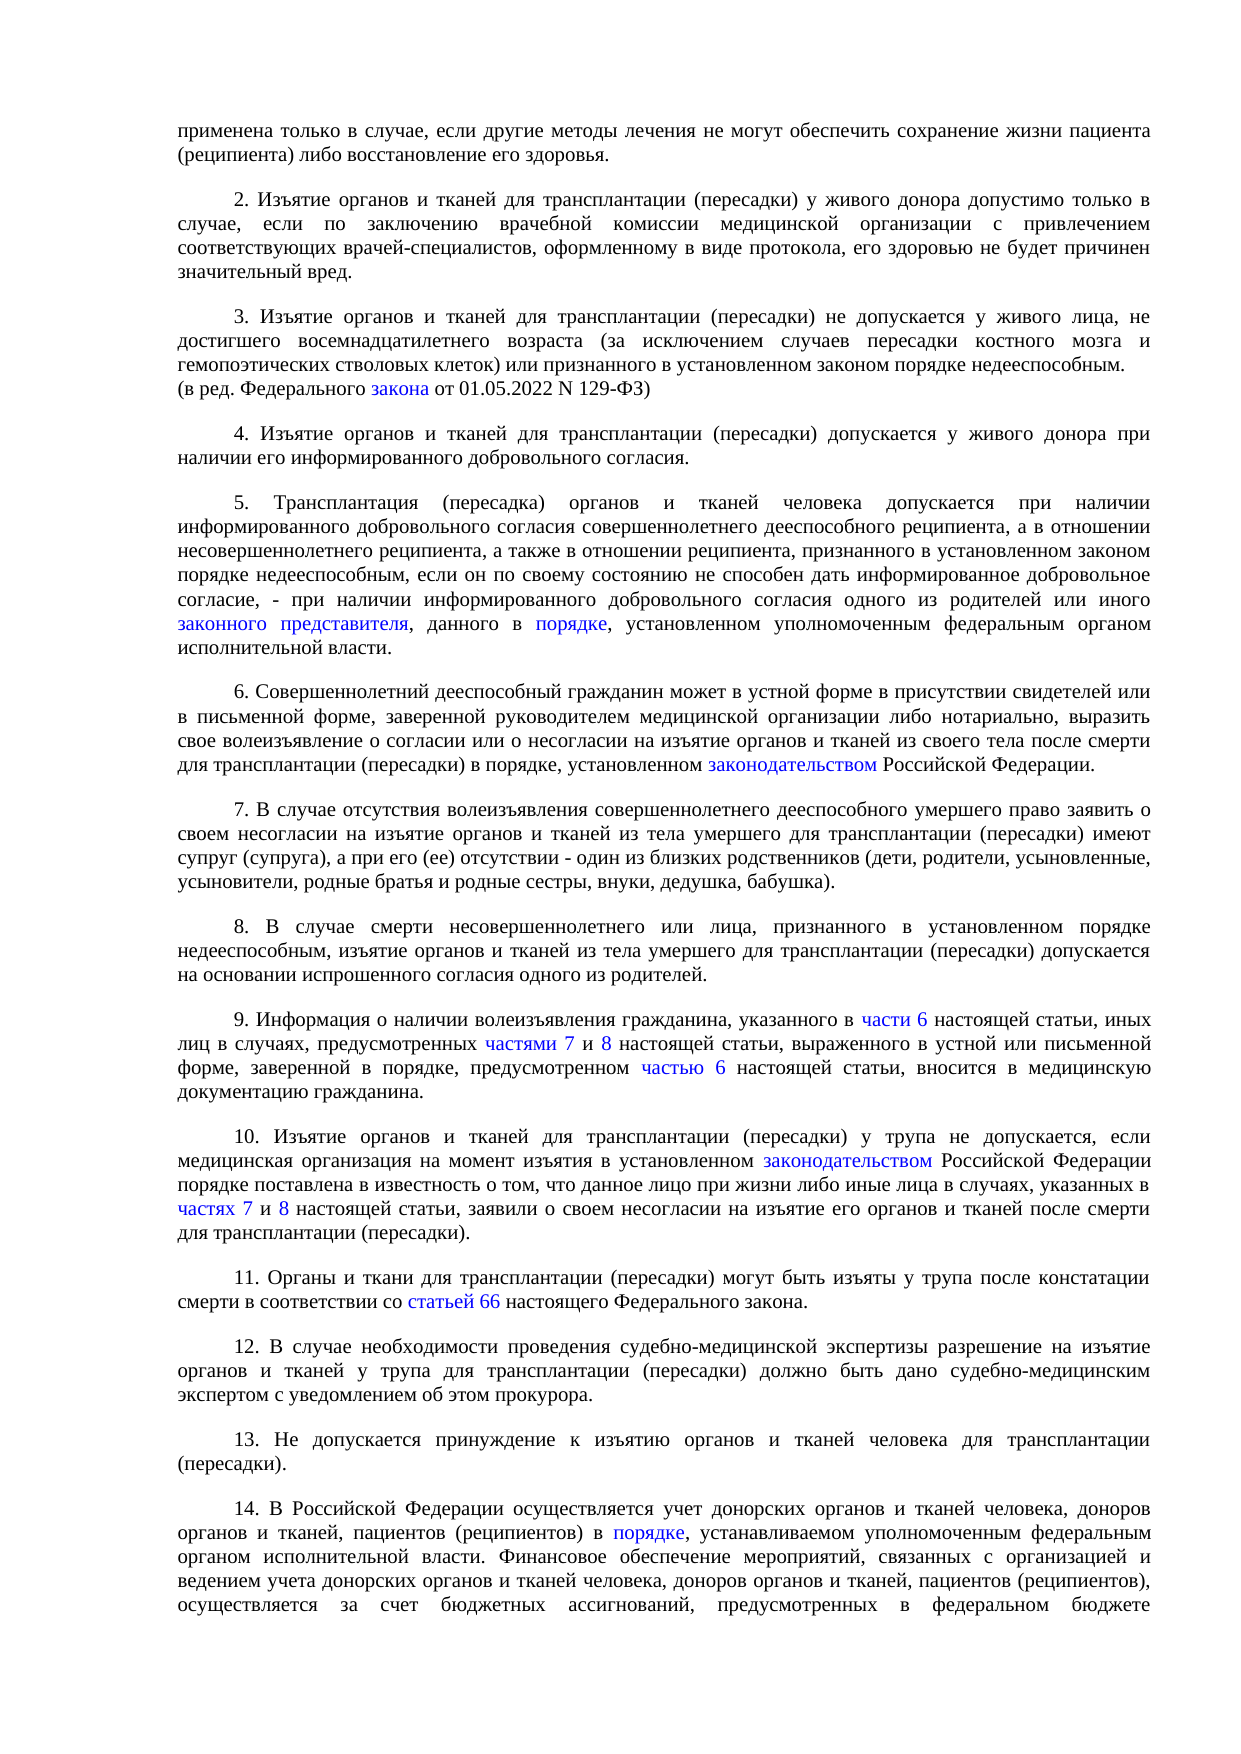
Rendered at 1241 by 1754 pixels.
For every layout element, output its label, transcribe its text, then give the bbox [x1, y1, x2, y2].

text 11. Органы и ткани для трансплантации (пересадки) могут быть изъяты у трупа после констатации смерти в соответствии со статьей 66 настоящего Федерального закона. [177, 1265, 1152, 1313]
text 12. В случае необходимости проведения судебно-медицинской экспертизы разрешение на изъятие органов и тканей у трупа для трансплантации (пересадки) должно быть дано судебно-медицинским экспертом с уведомлением об этом прокурора. [177, 1334, 1152, 1406]
text 4. Изъятие органов и тканей для трансплантации (пересадки) допускается у живого донора при наличии его информированного добровольного согласия. [177, 421, 1152, 469]
text 6. Совершеннолетний дееспособный гражданин может в устной форме в присутствии свидетелей или в письменной форме, заверенной руководителем медицинской организации либо нотариально, выразить свое волеизъявление о согласии или о несогласии на изъятие органов и тканей из своего тела после смерти для трансплантации (пересадки) в порядке, установленном законодательством Российской Федерации. [177, 679, 1152, 776]
text 3. Изъятие органов и тканей для трансплантации (пересадки) не допускается у живого лица, не достигшего восемнадцатилетнего возраста (за исключением случаев пересадки костного мозга и гемопоэтических стволовых клеток) или признанного в установленном законом порядке недееспособным. [177, 304, 1152, 376]
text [177, 1496, 1152, 1616]
text 9. Информация о наличии волеизъявления гражданина, указанного в части 6 настоящей статьи, иных лиц в случаях, предусмотренных частями 7 и 8 настоящей статьи, выраженного в устной или письменной форме, заверенной в порядке, предусмотренном частью 6 настоящей статьи, вносится в медицинскую документацию гражданина. [177, 1007, 1152, 1103]
text 7. В случае отсутствия волеизъявления совершеннолетнего дееспособного умершего право заявить о своем несогласии на изъятие органов и тканей из тела умершего для трансплантации (пересадки) имеют супруг (супруга), а при его (ее) отсутствии - один из близких родственников (дети, родители, усыновленные, усыновители, родные братья и родные сестры, внуки, дедушка, бабушка). [177, 797, 1152, 893]
text 10. Изъятие органов и тканей для трансплантации (пересадки) у трупа не допускается, если медицинская организация на момент изъятия в установленном законодательством Российской Федерации порядке поставлена в известность о том, что данное лицо при жизни либо иные лица в случаях, указанных в частях 7 и 8 настоящей статьи, заявили о своем несогласии на изъятие его органов и тканей после смерти для трансплантации (пересадки). [177, 1124, 1152, 1244]
text 5. Трансплантация (пересадка) органов и тканей человека допускается при наличии информированного добровольного согласия совершеннолетнего дееспособного реципиента, а в отношении несовершеннолетнего реципиента, а также в отношении реципиента, признанного в установленном законом порядке недееспособным, если он по своему состоянию не способен дать информированное добровольное согласие, - при наличии информированного добровольного согласия одного из родителей или иного законного представителя, данного в порядке, установленном уполномоченным федеральным органом исполнительной власти. [177, 490, 1152, 659]
text 2. Изъятие органов и тканей для трансплантации (пересадки) у живого донора допустимо только в случае, если по заключению врачебной комиссии медицинской организации с привлечением соответствующих врачей-специалистов, оформленному в виде протокола, его здоровью не будет причинен значительный вред. [177, 187, 1152, 283]
text 8. В случае смерти несовершеннолетнего или лица, признанного в установленном порядке недееспособным, изъятие органов и тканей из тела умершего для трансплантации (пересадки) допускается на основании испрошенного согласия одного из родителей. [177, 914, 1152, 986]
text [177, 118, 1152, 166]
text 13. Не допускается принуждение к изъятию органов и тканей человека для трансплантации (пересадки). [177, 1427, 1152, 1475]
text (в ред. Федерального закона от 01.05.2022 N 129-ФЗ) [177, 376, 1152, 400]
